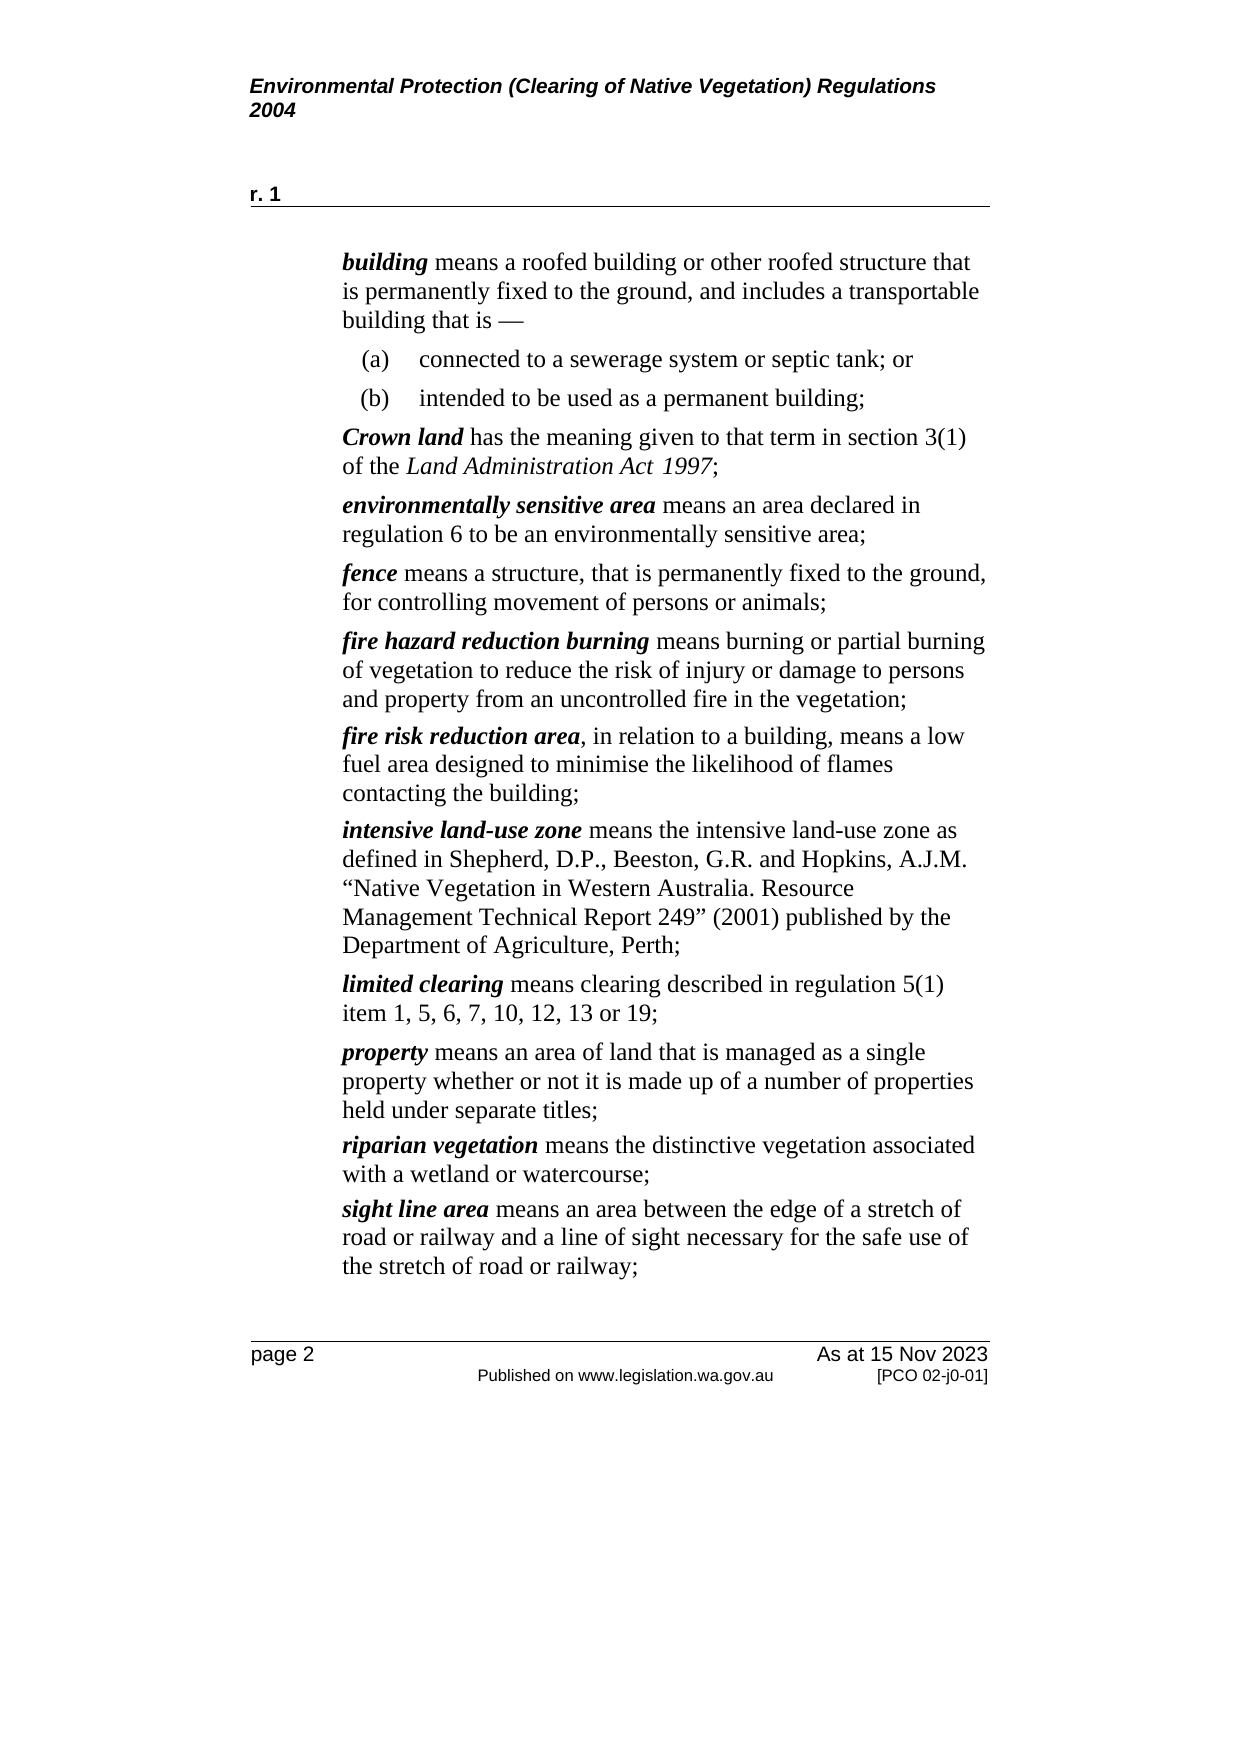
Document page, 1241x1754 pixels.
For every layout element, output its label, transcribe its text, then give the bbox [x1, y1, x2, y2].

text Crown land has the meaning given to that term in section 3(1) of the Land Administration Act 1997; [251, 422, 990, 480]
text (a) connected to a sewerage system or septic tank; or [251, 344, 990, 373]
text fire risk reduction area, in relation to a building, means a low fuel area designed to minimise the likelihood of flames contacting the building; [251, 721, 990, 807]
text intensive land-use zone means the intensive land-use zone as defined in Shepherd, D.P., Beeston, G.R. and Hopkins, A.J.M. “Native Vegetation in Western Australia. Resource Management Technical Report 249” (2001) published by the Department of Agriculture, Perth; [251, 815, 990, 959]
text property means an area of land that is managed as a single property whether or not it is made up of a number of properties held under separate titles; [251, 1037, 990, 1124]
text sight line area means an area between the edge of a stretch of road or railway and a line of sight necessary for the safe use of the stretch of road or railway; [251, 1194, 990, 1280]
text limited clearing means clearing described in regulation 5(1) item 1, 5, 6, 7, 10, 12, 13 or 19; [251, 969, 990, 1027]
text fire hazard reduction burning means burning or partial burning of vegetation to reduce the risk of injury or damage to persons and property from an uncontrolled fire in the vegetation; [251, 626, 990, 712]
text riparian vegetation means the distinctive vegetation associated with a wetland or watercourse; [251, 1130, 990, 1187]
text (b) intended to be used as a permanent building; [251, 383, 990, 412]
text environmentally sensitive area means an area declared in regulation 6 to be an environmentally sensitive area; [251, 490, 990, 548]
text fence means a structure, that is permanently fixed to the ground, for controlling movement of persons or animals; [251, 558, 990, 616]
text building means a roofed building or other roofed structure that is permanently fixed to the ground, and includes a transportable building that is — [251, 247, 990, 334]
